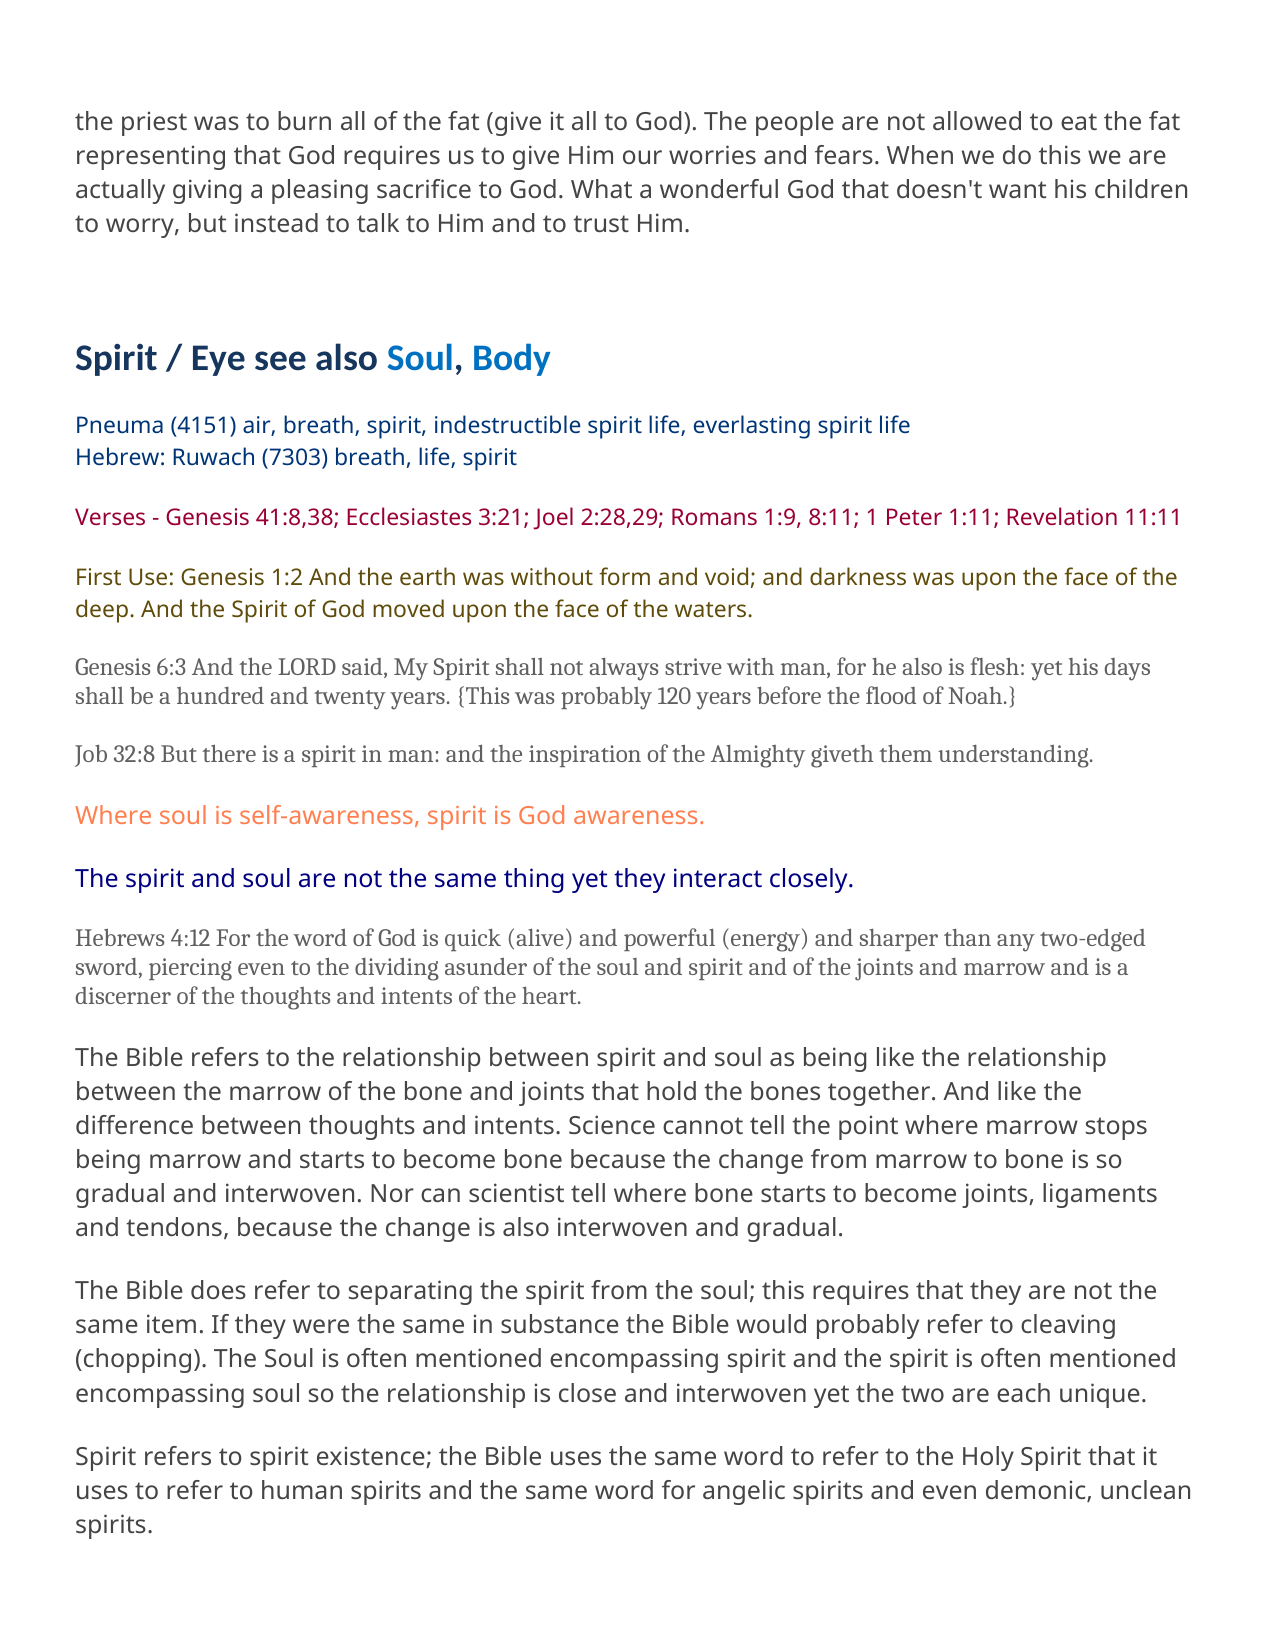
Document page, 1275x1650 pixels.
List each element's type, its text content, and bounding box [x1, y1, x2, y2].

text Verses - Genesis 41:8,38; Ecclesiastes 3:21; Joel 2:28,29; Romans 1:9, 8:11; 1 Peter 1:11; Revelation 11:11 [75, 501, 1200, 532]
text The Bible refers to the relationship between spirit and soul as being like the relationship between the marrow of the bone and joints that hold the bones together. And like the difference between thoughts and intents. Science cannot tell the point where marrow stops being marrow and starts to become bone because the change from marrow to bone is so gradual and interwoven. Nor can scientist tell where bone starts to become joints, ligaments and tendons, because the change is also interwoven and gradual. [75, 1039, 1200, 1244]
text Spirit refers to spirit existence; the Bible uses the same word to refer to the Holy Spirit that it uses to refer to human spirits and the same word for angelic spirits and even demonic, unclean spirits. [75, 1438, 1200, 1541]
text Spirit / Eye see also Soul, Body [75, 334, 1200, 380]
text Where soul is self-awareness, spirit is God awareness. [75, 798, 1200, 832]
text First Use: Genesis 1:2 And the earth was without form and void; and darkness was upon the face of the deep. And the Spirit of God moved upon the face of the waters. [75, 561, 1200, 624]
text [75, 104, 1200, 240]
text The Bible does refer to separating the spirit from the soul; this requires that they are not the same item. If they were the same in substance the Bible would probably refer to cleaving (chopping). The Soul is often mentioned encompassing spirit and the spirit is often mentioned encompassing soul so the relationship is close and interwoven yet the two are each unique. [75, 1273, 1200, 1409]
text The spirit and soul are not the same thing yet they interact closely. [75, 861, 1200, 895]
text Job 32:8 But there is a spirit in man: and the inspiration of the Almighty giveth them understanding. [75, 740, 1200, 768]
text Hebrews 4:12 For the word of God is quick (alive) and powerful (energy) and sharper than any two-edged sword, piercing even to the dividing asunder of the soul and spirit and of the joints and marrow and is a discerner of the thoughts and intents of the heart. [75, 924, 1200, 1010]
text Genesis 6:3 And the LORD said, My Spirit shall not always strive with man, for he also is flesh: yet his days shall be a hundred and twenty years. {This was probably 120 years before the flood of Noah.} [75, 653, 1200, 711]
text Pneuma (4151) air, breath, spirit, indestructible spirit life, everlasting spirit life Hebrew: Ruwach (7303) breath, life, spirit [75, 409, 1200, 472]
